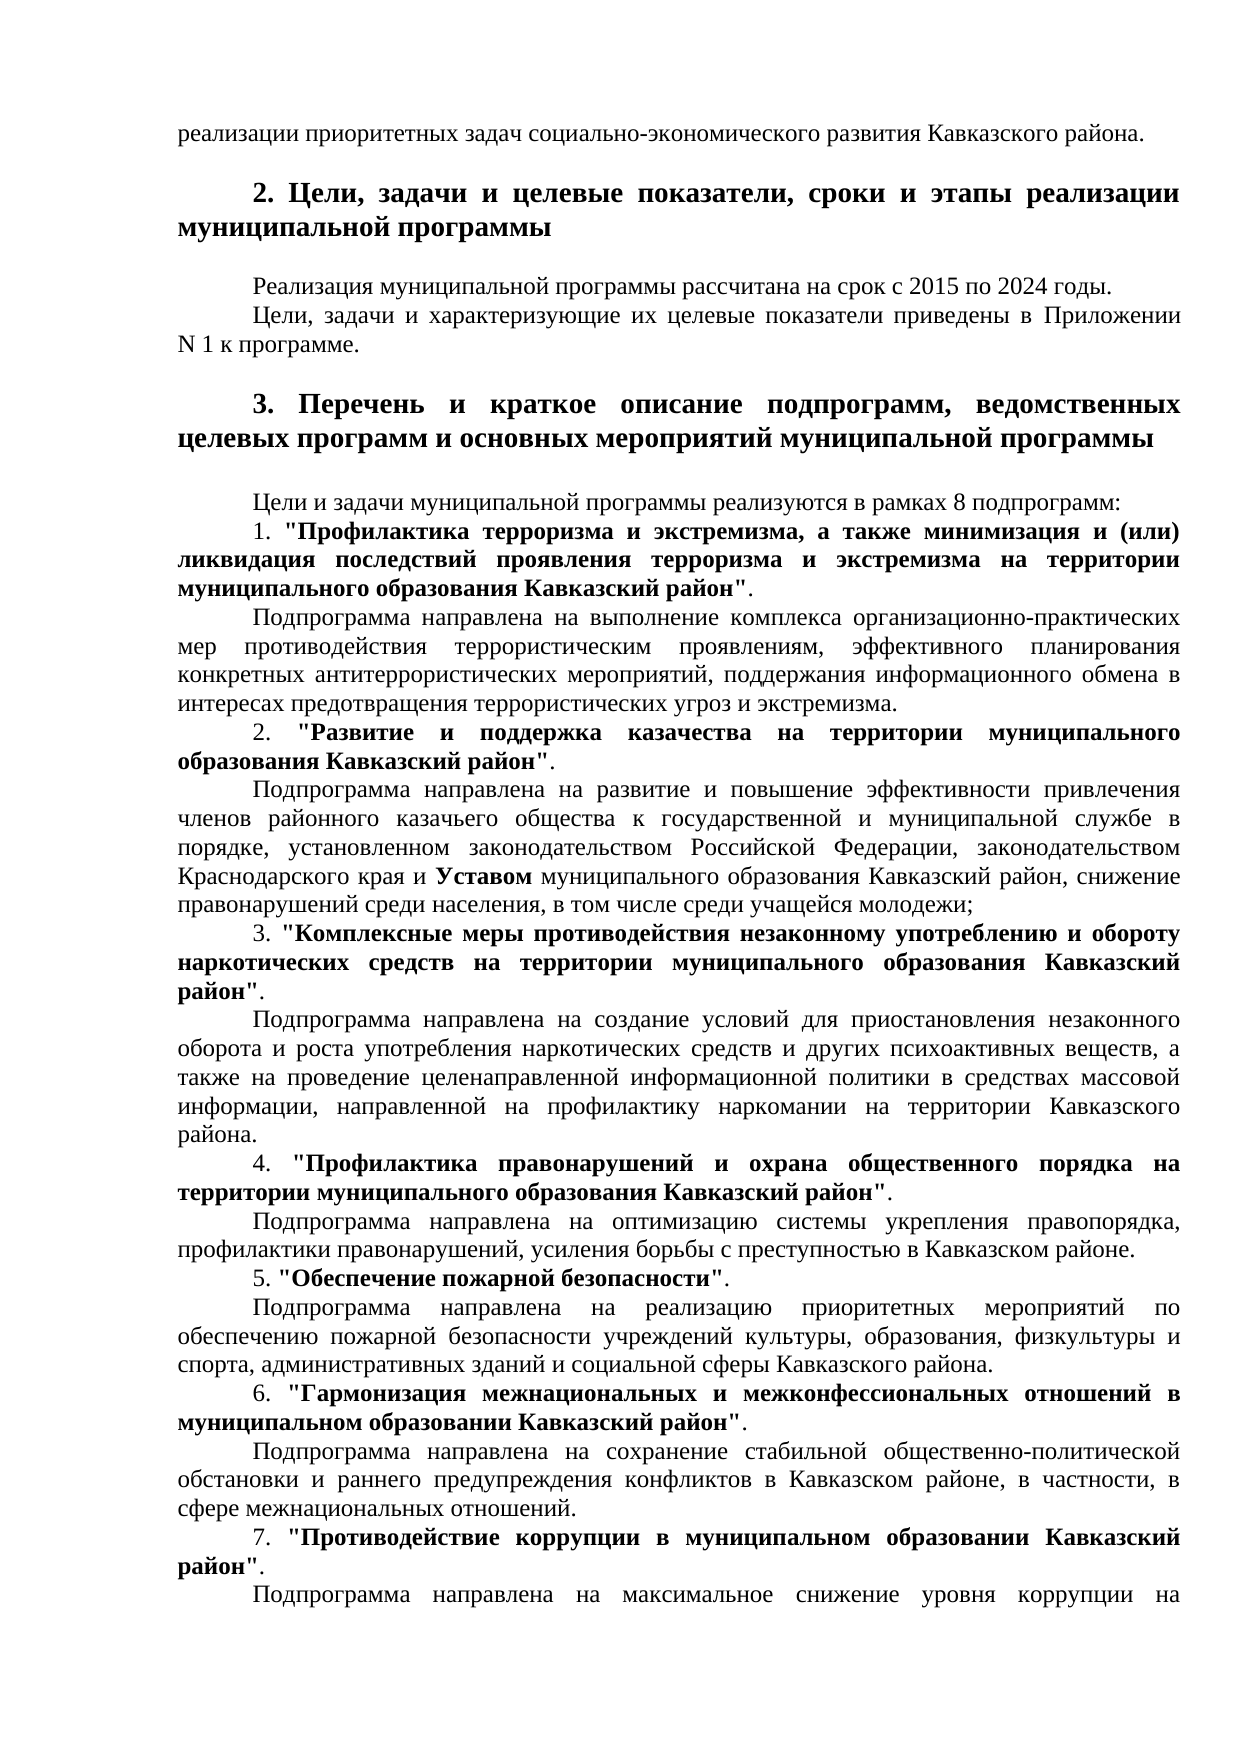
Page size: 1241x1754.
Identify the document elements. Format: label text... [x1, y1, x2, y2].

text Подпрограмма направлена на реализацию приоритетных мероприятий по обеспечению пожарной безопасности учреждений культуры, образования, физкультуры и спорта, административных зданий и социальной сферы Кавказского района. [177, 1292, 1181, 1378]
text Реализация муниципальной программы рассчитана на срок с 2015 по 2024 годы. [177, 271, 1181, 300]
text 7. "Противодействие коррупции в муниципальном образовании Кавказский район". [177, 1522, 1181, 1579]
text 6. "Гармонизация межнациональных и межконфессиональных отношений в муниципальном образовании Кавказский район". [177, 1378, 1181, 1436]
text 2. Цели, задачи и целевые показатели, сроки и этапы реализации муниципальной программы [177, 176, 1181, 243]
text Подпрограмма направлена на развитие и повышение эффективности привлечения членов районного казачьего общества к государственной и муниципальной службе в порядке, установленном законодательством Российской Федерации, законодательством Краснодарского края и Уставом муниципального образования Кавказский район, снижение правонарушений среди населения, в том числе среди учащейся молодежи; [177, 774, 1181, 918]
text 4. "Профилактика правонарушений и охрана общественного порядка на территории муниципального образования Кавказский район". [177, 1148, 1181, 1206]
text Подпрограмма направлена на сохранение стабильной общественно-политической обстановки и раннего предупреждения конфликтов в Кавказском районе, в частности, в сфере межнациональных отношений. [177, 1436, 1181, 1522]
text 1. "Профилактика терроризма и экстремизма, а также минимизация и (или) ликвидация последствий проявления терроризма и экстремизма на территории муниципального образования Кавказский район". [177, 516, 1181, 602]
text Подпрограмма направлена на выполнение комплекса организационно-практических мер противодействия террористическим проявлениям, эффективного планирования конкретных антитеррористических мероприятий, поддержания информационного обмена в интересах предотвращения террористических угроз и экстремизма. [177, 602, 1181, 717]
text Подпрограмма направлена на оптимизацию системы укрепления правопорядка, профилактики правонарушений, усиления борьбы с преступностью в Кавказском районе. [177, 1206, 1181, 1263]
text 2. "Развитие и поддержка казачества на территории муниципального образования Кавказский район". [177, 717, 1181, 774]
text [177, 1579, 1181, 1608]
text 3. Перечень и краткое описание подпрограмм, ведомственных целевых программ и основных мероприятий муниципальной программы [177, 386, 1181, 453]
text 3. "Комплексные меры противодействия незаконному употреблению и обороту наркотических средств на территории муниципального образования Кавказский район". [177, 918, 1181, 1004]
text 5. "Обеспечение пожарной безопасности". [177, 1263, 1181, 1292]
text Подпрограмма направлена на создание условий для приостановления незаконного оборота и роста употребления наркотических средств и других психоактивных веществ, а также на проведение целенаправленной информационной политики в средствах массовой информации, направленной на профилактику наркомании на территории Кавказского района. [177, 1004, 1181, 1148]
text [177, 118, 1181, 147]
text Цели, задачи и характеризующие их целевые показатели приведены в Приложении N 1 к программе. [177, 300, 1181, 358]
text Цели и задачи муниципальной программы реализуются в рамках 8 подпрограмм: [177, 487, 1181, 516]
